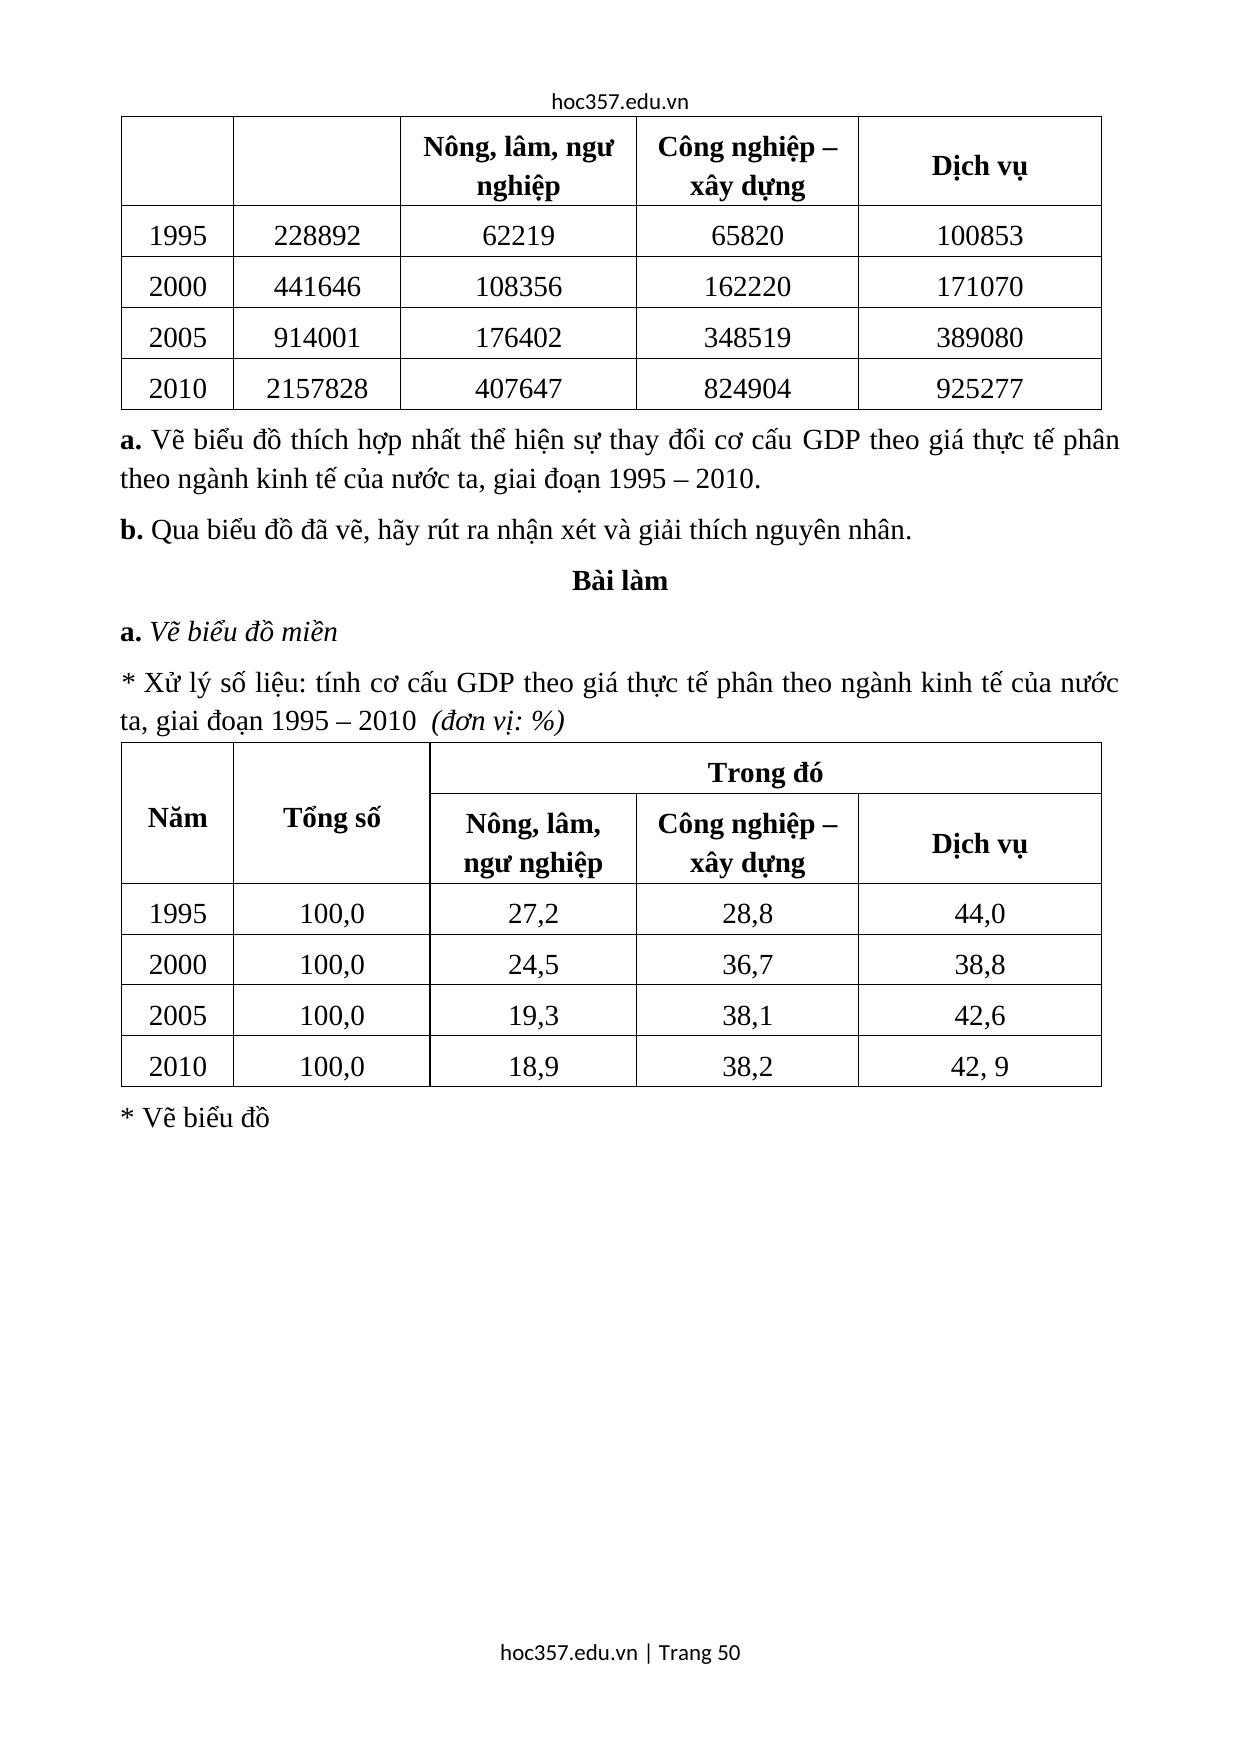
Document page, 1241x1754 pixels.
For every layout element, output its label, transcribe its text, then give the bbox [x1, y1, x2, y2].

text * Xử lý số liệu: tính cơ cấu GDP theo giá thực tế phân theo ngành kinh tế của nước ta, giai đoạn 1995 – 2010 (đơn vị: %) [120, 665, 1120, 737]
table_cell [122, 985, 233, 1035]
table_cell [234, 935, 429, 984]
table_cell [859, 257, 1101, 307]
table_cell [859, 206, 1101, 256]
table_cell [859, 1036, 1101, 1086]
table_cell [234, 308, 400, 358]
text b. Qua biểu đồ đã vẽ, hãy rút ra nhận xét và giải thích nguyên nhân. [120, 512, 1120, 545]
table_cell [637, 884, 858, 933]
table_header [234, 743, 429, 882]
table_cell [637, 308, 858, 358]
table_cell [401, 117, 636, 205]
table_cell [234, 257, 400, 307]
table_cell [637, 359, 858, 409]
text a. Vẽ biểu đồ thích hợp nhất thể hiện sự thay đổi cơ cấu GDP theo giá thực tế phân theo ngành kinh tế của nước ta, giai đoạn 1995 – 2010. [120, 422, 1120, 494]
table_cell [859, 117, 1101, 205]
text * Vẽ biểu đồ [120, 1100, 1120, 1133]
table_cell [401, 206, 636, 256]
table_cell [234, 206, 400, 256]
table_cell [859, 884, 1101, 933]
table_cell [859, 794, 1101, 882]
text a. Vẽ biểu đồ miền [120, 614, 1120, 647]
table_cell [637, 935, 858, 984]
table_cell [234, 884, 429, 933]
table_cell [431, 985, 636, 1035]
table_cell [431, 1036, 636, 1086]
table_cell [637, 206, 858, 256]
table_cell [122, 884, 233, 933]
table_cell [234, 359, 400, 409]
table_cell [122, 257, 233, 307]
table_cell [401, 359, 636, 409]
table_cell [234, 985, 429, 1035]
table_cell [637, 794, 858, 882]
text Bài làm [120, 563, 1120, 596]
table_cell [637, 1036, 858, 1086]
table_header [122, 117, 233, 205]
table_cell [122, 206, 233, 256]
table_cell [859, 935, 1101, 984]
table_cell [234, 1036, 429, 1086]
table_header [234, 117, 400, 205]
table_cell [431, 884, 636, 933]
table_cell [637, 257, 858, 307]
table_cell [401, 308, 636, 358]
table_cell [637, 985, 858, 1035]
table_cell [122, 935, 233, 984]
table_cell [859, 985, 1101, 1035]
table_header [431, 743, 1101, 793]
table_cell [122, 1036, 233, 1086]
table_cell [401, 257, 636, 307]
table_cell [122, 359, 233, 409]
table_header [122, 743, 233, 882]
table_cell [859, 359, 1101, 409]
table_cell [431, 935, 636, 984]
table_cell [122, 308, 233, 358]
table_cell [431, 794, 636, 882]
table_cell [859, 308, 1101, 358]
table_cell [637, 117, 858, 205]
